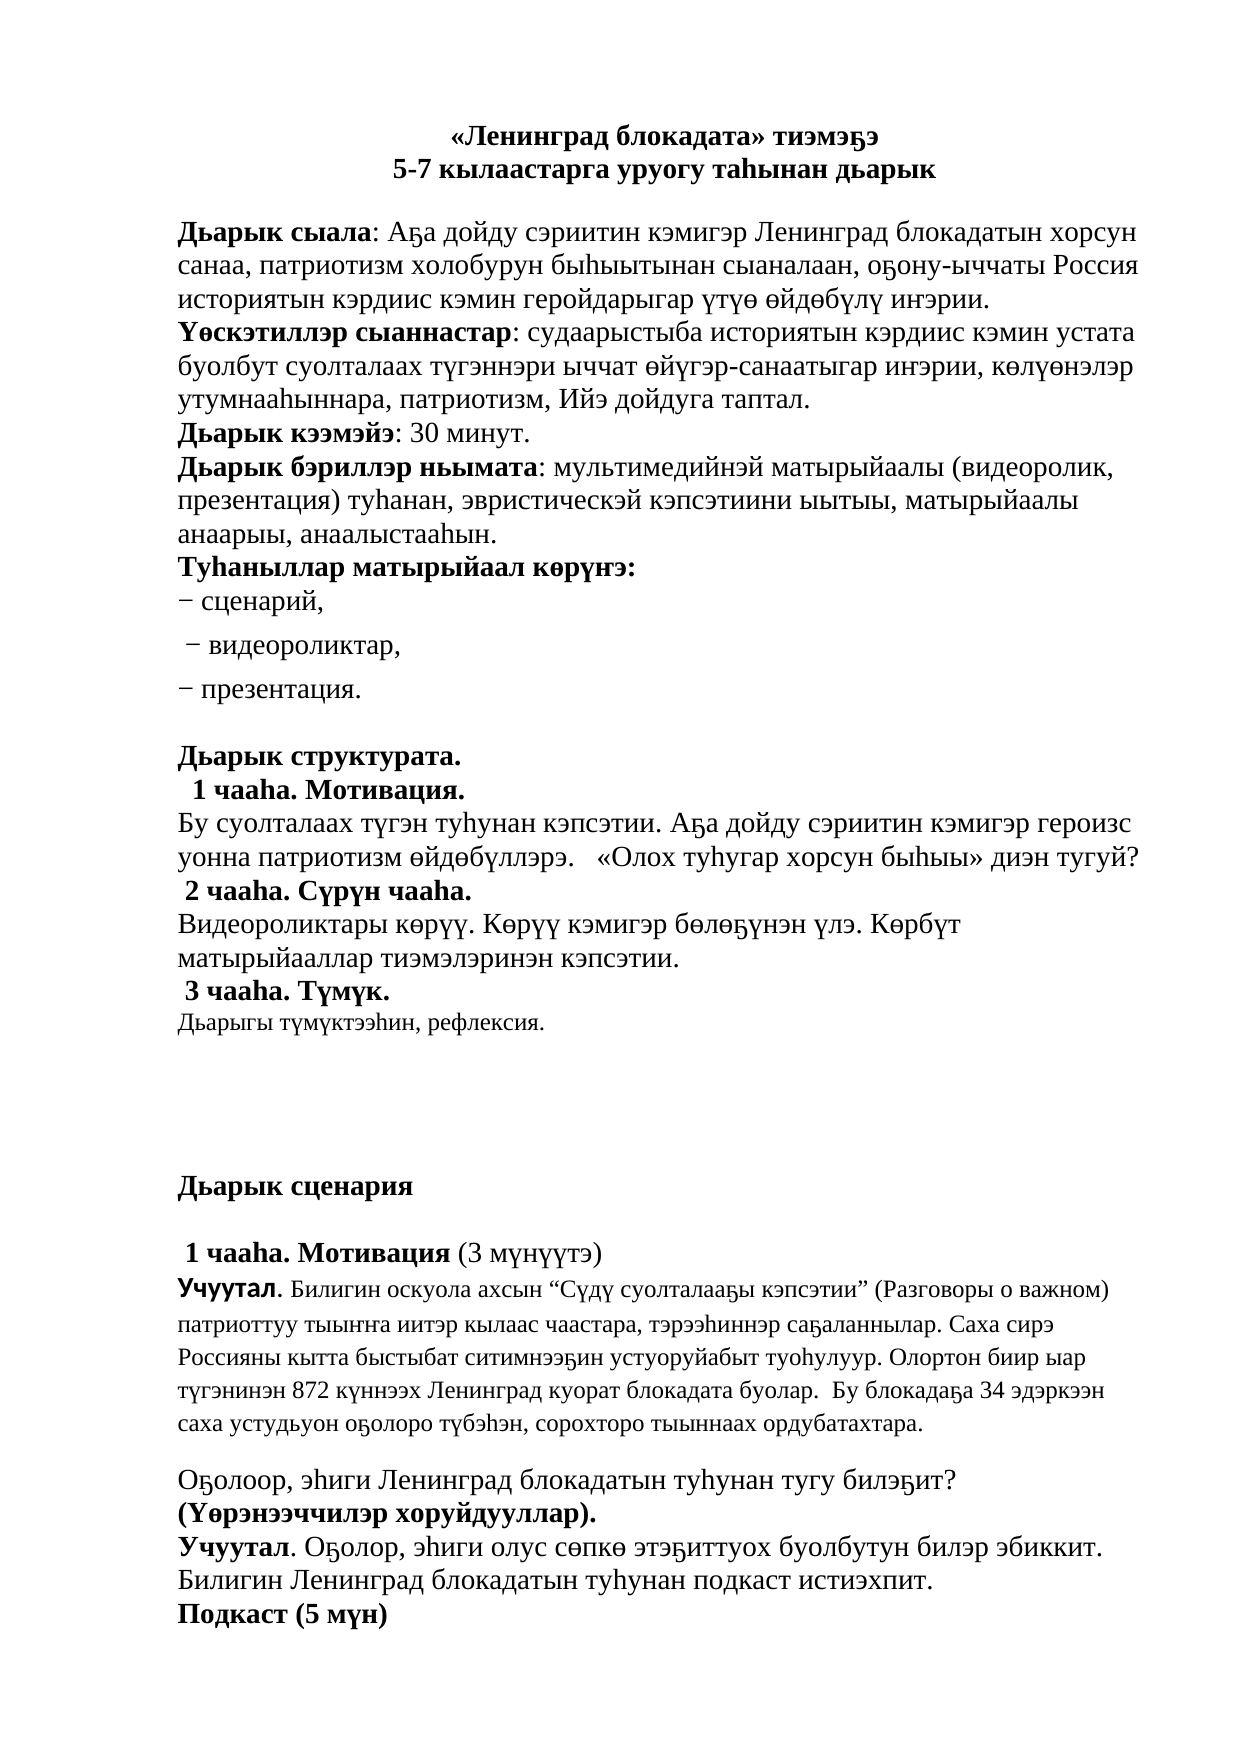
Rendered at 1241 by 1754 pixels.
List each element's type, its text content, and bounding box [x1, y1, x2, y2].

text «Ленинград блокадата» тиэмэҕэ [177, 118, 1152, 152]
text Дьарык сценария [177, 1168, 1152, 1202]
text 1 чааһа. Мотивация. [177, 772, 1152, 806]
text Дьарыгы түмүктээһин, рефлексия. [177, 1007, 1152, 1036]
text − видеороликтар, [177, 627, 1152, 661]
text − презентация. [177, 671, 1152, 705]
text Дьарык структурата. [177, 738, 1152, 772]
text (Үөрэнээччилэр хоруйдууллар). [177, 1495, 1152, 1529]
text Дьарык сыала: Аҕа дойду сэриитин кэмигэр Ленинград блокадатын хорсун санаа, патриотизм холобурун быһыытынан сыаналаан, оҕону-ыччаты Россия историятын кэрдиис кэмин геройдарыгар үтүө өйдөбүлү иҥэрии. [177, 214, 1152, 314]
text 3 чааһа. Түмүк. [177, 973, 1152, 1007]
text Оҕолоор, эһиги Ленинград блокадатын туһунан тугу билэҕит? [177, 1462, 1152, 1495]
text Учуутал. Билигин оскуола ахсын “Сүдү суолталааҕы кэпсэтии” (Разговоры о важном) патриоттуу тыыҥҥа иитэр кылаас чаастара, тэрээһиннэр саҕаланнылар. Саха сирэ Россияны кытта быстыбат ситимнээҕин устуоруйабыт туоһулуур. Олортон биир ыар түгэнинэн 872 күннээх Ленинград куорат блокадата буолар. Бу блокадаҕа 34 эдэркээн саха устудьуон оҕолоро түбэһэн, сорохторо тыыннаах ордубатахтара. [177, 1269, 1152, 1437]
text Подкаст (5 мүн) [177, 1596, 1152, 1629]
text Видеороликтары көрүү. Көрүү кэмигэр бөлөҕүнэн үлэ. Көрбүт матырыйааллар тиэмэлэринэн кэпсэтии. [177, 906, 1152, 973]
text 1 чааһа. Мотивация (3 мүнүүтэ) [177, 1236, 1152, 1269]
text Бу суолталаах түгэн туһунан кэпсэтии. Аҕа дойду сэриитин кэмигэр героизс уонна патриотизм өйдөбүллэрэ. «Олох туһугар хорсун быһыы» диэн тугуй? [177, 806, 1152, 873]
text Учуутал. Оҕолор, эһиги олус сөпкө этэҕиттуох буолбутун билэр эбиккит. Билигин Ленинград блокадатын туһунан подкаст истиэхпит. [177, 1529, 1152, 1596]
text 2 чааһа. Сүрүн чааһа. [177, 873, 1152, 906]
text 5-7 кылаастарга уруогу таһынан дьарык [177, 152, 1152, 185]
text Дьарык бэриллэр ньымата: мультимедийнэй матырыйаалы (видеоролик, презентация) туһанан, эвристическэй кэпсэтиини ыытыы, матырыйаалы анаарыы, анаалыстааһын. [177, 449, 1152, 549]
text − сценарий, [177, 583, 1152, 616]
text Туһаныллар матырыйаал көрүҥэ: [177, 549, 1152, 583]
text Үөскэтиллэр сыаннастар: судаарыстыба историятын кэрдиис кэмин устата буолбут суолталаах түгэннэри ыччат өйүгэр-санаатыгар иҥэрии, көлүөнэлэр утумнааһыннара, патриотизм, Ийэ дойдуга таптал. [177, 314, 1152, 415]
text Дьарык кээмэйэ: 30 минут. [177, 415, 1152, 449]
